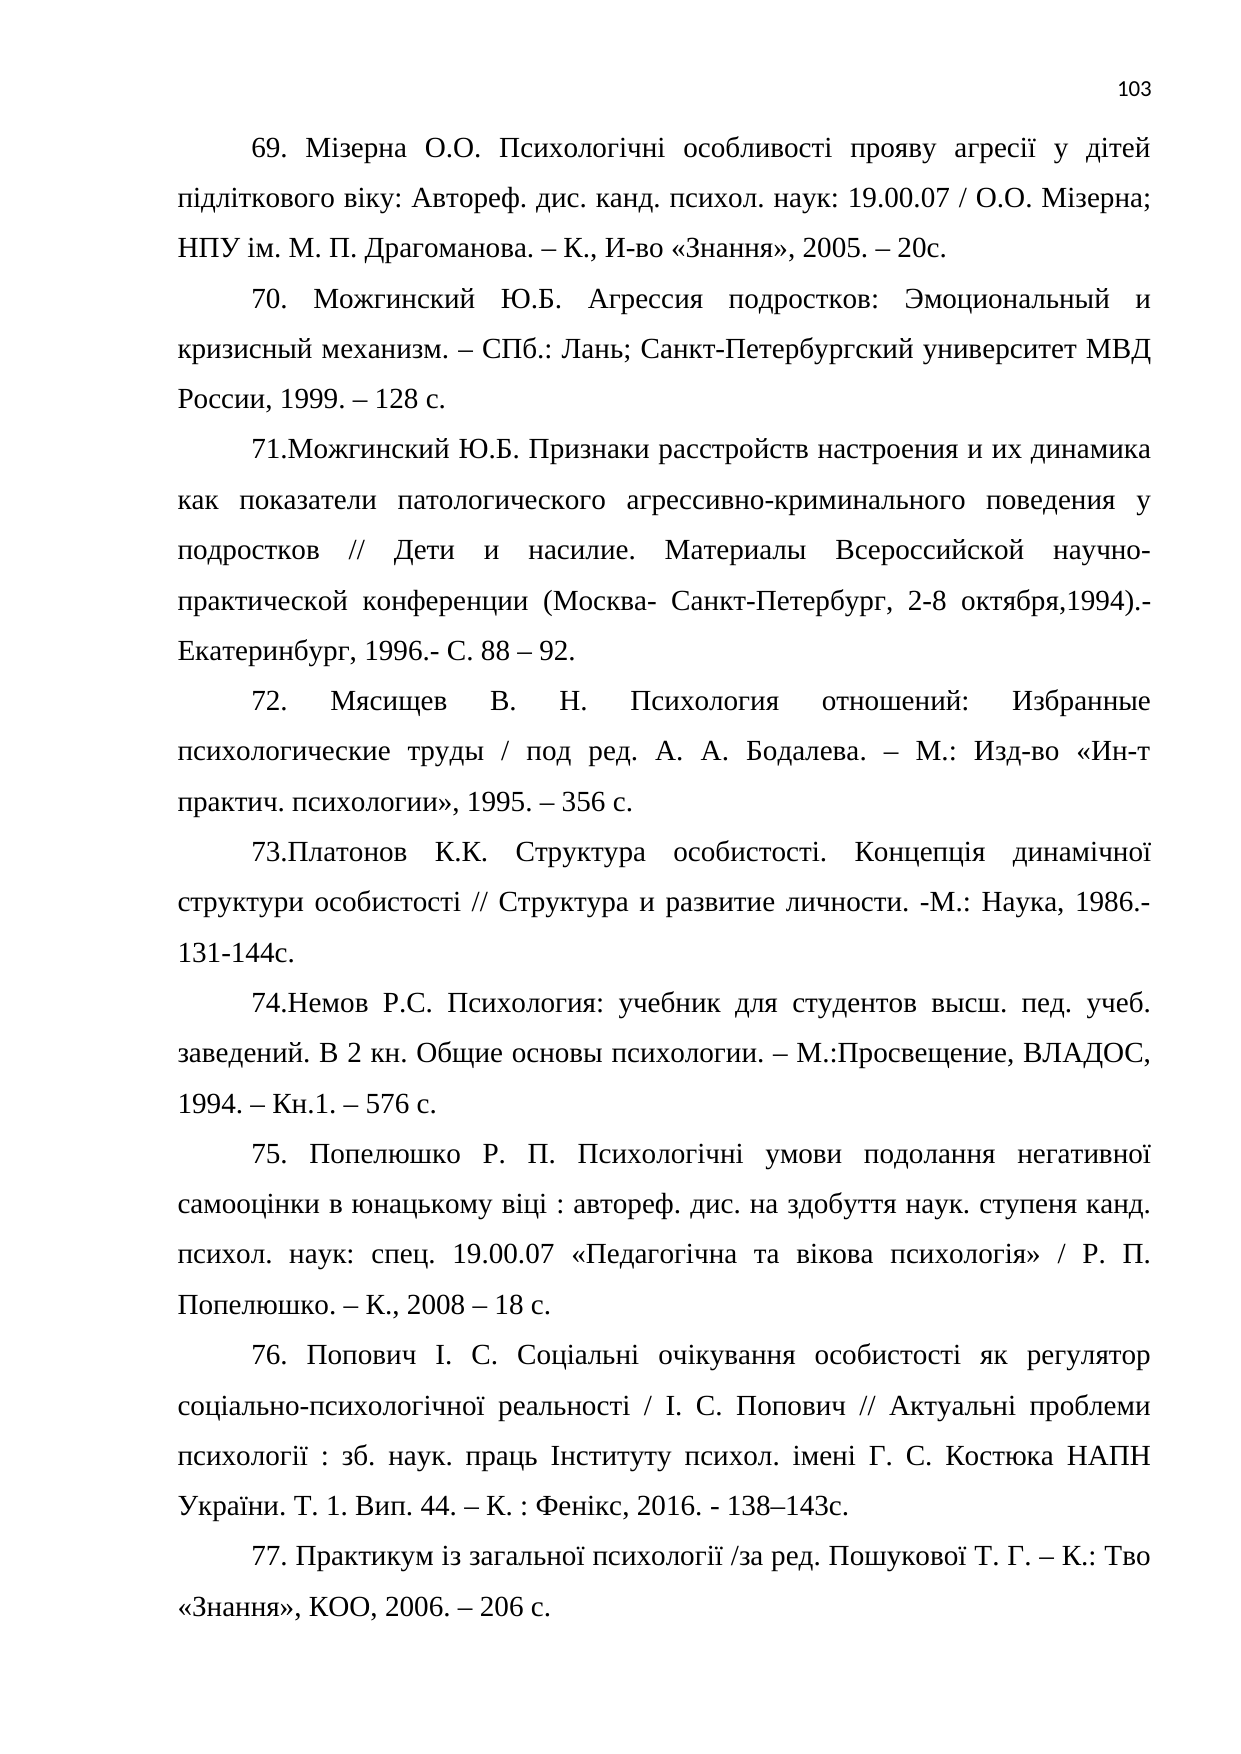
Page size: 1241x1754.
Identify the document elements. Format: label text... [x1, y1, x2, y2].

text 69. Мізерна О.О. Психологічні особливості прояву агресії у дітей підліткового віку: Автореф. дис. канд. психол. наук: 19.00.07 / О.О. Мізерна; НПУ ім. М. П. Драгоманова. – К., И-во «Знання», 2005. – 20с. [177, 130, 1152, 264]
text 73.Платонов К.К. Структура особистості. Концепція динамічної структури особистості // Структура и развитие личности. -М.: Наука, 1986.-131-144с. [177, 834, 1152, 968]
text 74.Немов Р.С. Психология: учебник для студентов высш. пед. учеб. заведений. В 2 кн. Общие основы психологии. – М.:Просвещение, ВЛАДОС, 1994. – Кн.1. – 576 с. [177, 985, 1152, 1119]
text 75. Попелюшко Р. П. Психологічні умови подолання негативної самооцінки в юнацькому віці : автореф. дис. на здобуття наук. ступеня канд. психол. наук: спец. 19.00.07 «Педагогічна та вікова психологія» / Р. П. Попелюшко. – К., 2008 – 18 с. [177, 1136, 1152, 1321]
text 76. Попович І. С. Соціальні очікування особистості як регулятор соціально-психологічної реальності / І. С. Попович // Актуальні проблеми психології : зб. наук. праць Інституту психол. імені Г. С. Костюка НАПН України. Т. 1. Вип. 44. – К. : Фенікс, 2016. - 138–143с. [177, 1337, 1152, 1522]
text 72. Мясищев В. Н. Психология отношений: Избранные психологические труды / под ред. А. А. Бодалева. – М.: Изд-во «Ин-т практич. психологии», 1995. – 356 с. [177, 683, 1152, 817]
text 70. Можгинский Ю.Б. Агрессия подростков: Эмоциональный и кризисный механизм. – СПб.: Лань; Санкт-Петербургский университет МВД России, 1999. – 128 с. [177, 281, 1152, 415]
text 71.Можгинский Ю.Б. Признаки расстройств настроения и их динамика как показатели патологического агрессивно-криминального поведения у подростков // Дети и насилие. Материалы Всероссийской научно-практической конференции (Москва- Санкт-Петербург, 2-8 октября,1994).- Екатеринбург, 1996.- С. 88 – 92. [177, 432, 1152, 666]
text 77. Практикум із загальної психології /за ред. Пошукової Т. Г. – К.: Тво «Знання», КОО, 2006. – 206 с. [177, 1538, 1152, 1622]
